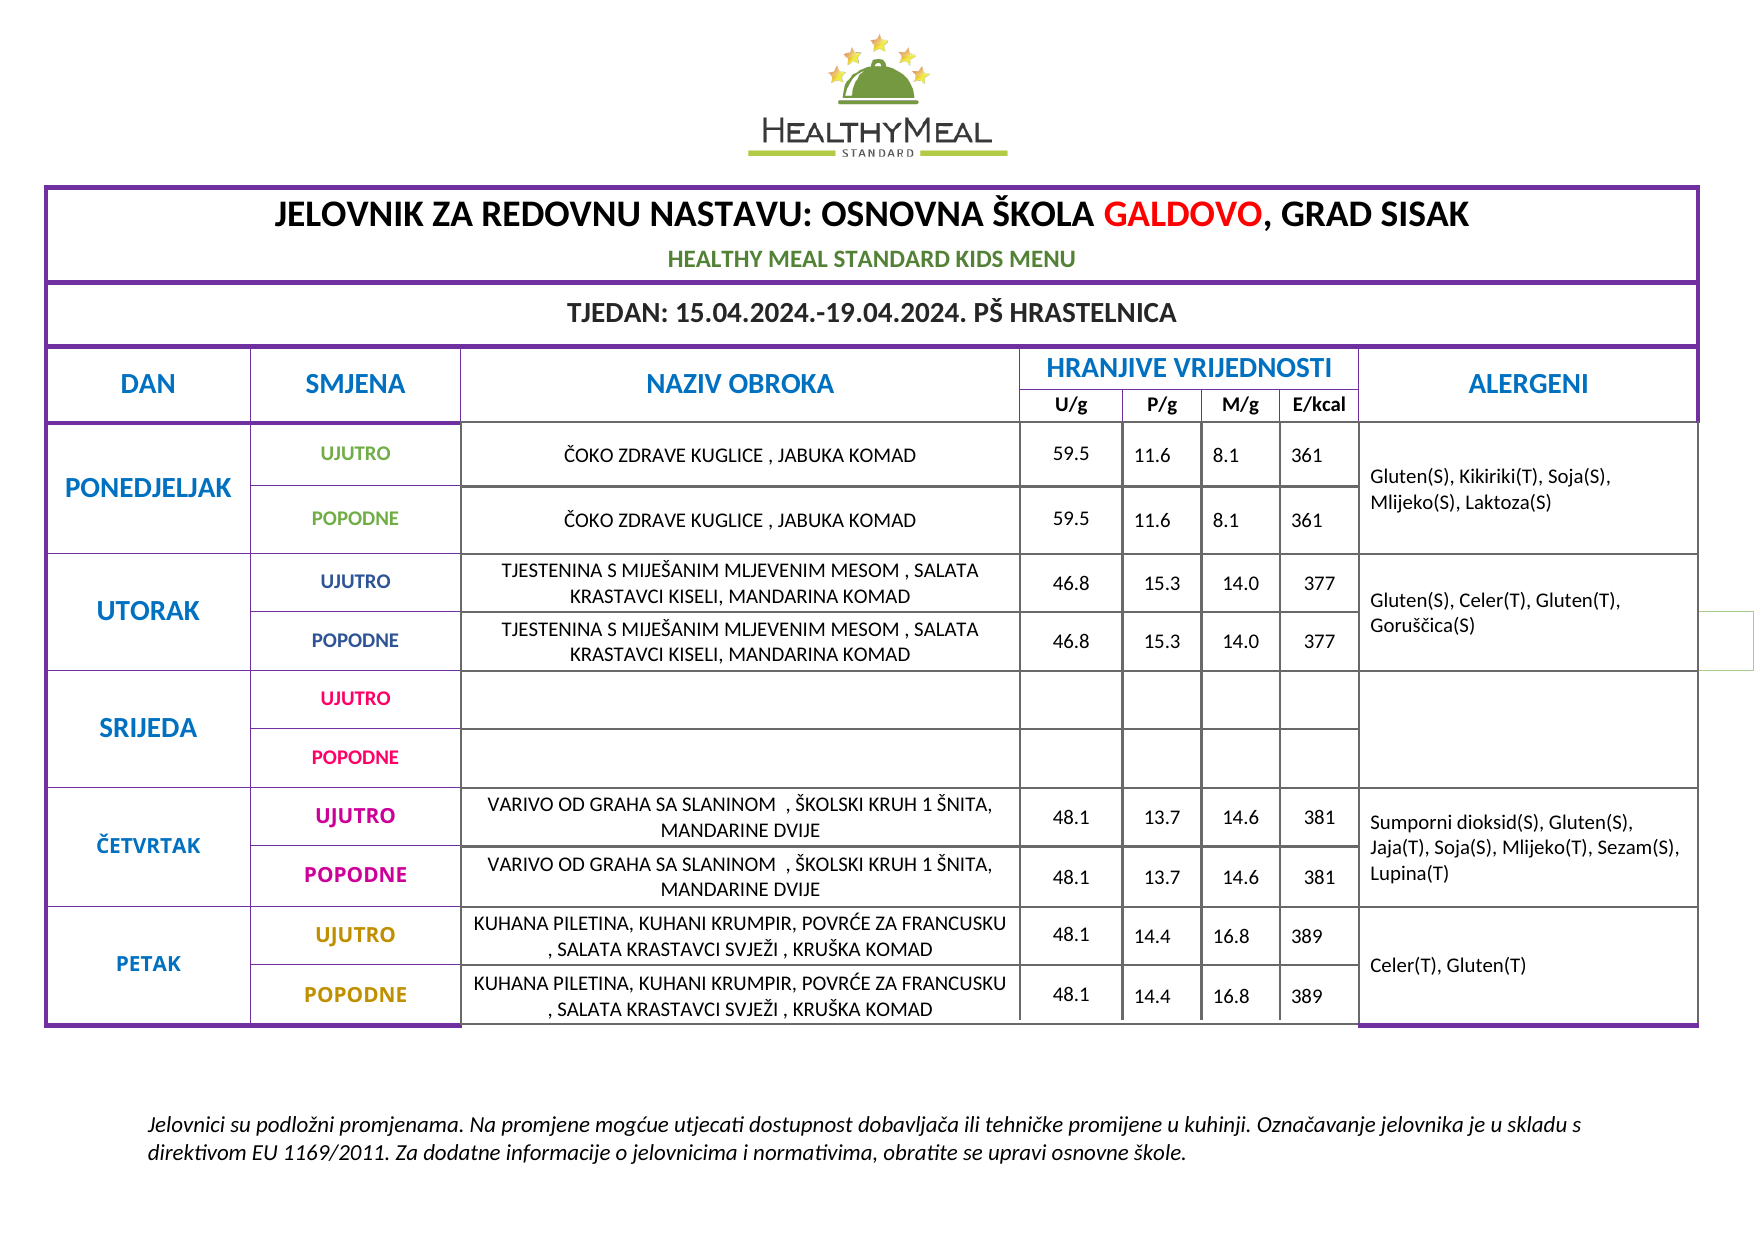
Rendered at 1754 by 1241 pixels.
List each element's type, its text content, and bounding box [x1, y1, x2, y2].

table_cell SMJENA [251, 349, 460, 421]
table_cell 389 [1281, 908, 1358, 964]
table_cell 16.8 [1203, 908, 1279, 964]
table_cell 381 [1281, 848, 1358, 906]
table_cell ČETVRTAK [48, 788, 250, 906]
table_cell Sumporni dioksid(S), Gluten(S), Jaja(T), Soja(S), Mlijeko(T), Sezam(S), Lupina(T) [1360, 789, 1697, 906]
table_cell 14.0 [1203, 613, 1279, 670]
table_cell POPODNE [251, 486, 460, 553]
table_cell DAN [48, 349, 250, 421]
table_cell [1124, 730, 1200, 787]
table_cell 13.7 [1124, 789, 1200, 845]
table_cell [1021, 672, 1121, 728]
table_cell PETAK [48, 907, 250, 1023]
table_cell [1360, 672, 1697, 787]
table_cell SRIJEDA [48, 671, 250, 787]
table_cell POPODNE [251, 612, 460, 670]
table_cell [1021, 730, 1121, 787]
table_cell NAZIV OBROKA [461, 349, 1019, 421]
table_cell [1124, 672, 1200, 728]
table_cell 14.4 [1124, 908, 1200, 964]
table_cell KUHANA PILETINA, KUHANI KRUMPIR, POVRĆE ZA FRANCUSKU , SALATA KRASTAVCI SVJEŽI , KRUŠKA KOMAD [462, 908, 1019, 964]
table_cell 48.1 [1021, 789, 1121, 845]
table_cell HRANJIVE VRIJEDNOSTI [1020, 349, 1358, 389]
table_cell [1699, 612, 1753, 670]
table_cell 14.6 [1203, 848, 1279, 906]
table_cell 59.5 [1021, 423, 1121, 485]
table_cell 13.7 [1124, 848, 1200, 906]
table_cell [1203, 672, 1279, 728]
table_cell 46.8 [1021, 613, 1121, 670]
table_cell [1203, 730, 1279, 787]
table_cell UJUTRO [251, 671, 460, 728]
table_cell ČOKO ZDRAVE KUGLICE , JABUKA KOMAD [462, 423, 1019, 485]
table_cell 381 [1281, 789, 1358, 845]
table_cell POPODNE [251, 965, 460, 1023]
table_cell 48.1 [1020, 966, 1122, 1023]
table_cell KUHANA PILETINA, KUHANI KRUMPIR, POVRĆE ZA FRANCUSKU , SALATA KRASTAVCI SVJEŽI , KRUŠKA KOMAD [462, 966, 1020, 1023]
table_cell 59.5 [1021, 488, 1121, 553]
table_cell UJUTRO [251, 907, 460, 964]
table_cell TJESTENINA S MIJEŠANIM MLJEVENIM MESOM , SALATA KRASTAVCI KISELI, MANDARINA KOMAD [462, 613, 1019, 670]
table_cell 8.1 [1203, 423, 1279, 485]
table_cell E/kcal [1280, 390, 1358, 421]
table_cell 14.6 [1203, 789, 1279, 845]
table_cell 377 [1281, 555, 1358, 611]
table_cell VARIVO OD GRAHA SA SLANINOM , ŠKOLSKI KRUH 1 ŠNITA, MANDARINE DVIJE [462, 848, 1019, 906]
table_cell U/g [1020, 390, 1122, 421]
table_cell UTORAK [48, 554, 250, 670]
table_cell [462, 672, 1019, 728]
table_cell 361 [1281, 488, 1358, 553]
table_cell P/g [1123, 390, 1201, 421]
table_cell PONEDJELJAK [48, 425, 250, 553]
table_cell TJESTENINA S MIJEŠANIM MLJEVENIM MESOM , SALATA KRASTAVCI KISELI, MANDARINA KOMAD [462, 555, 1019, 611]
table_cell 11.6 [1124, 488, 1200, 553]
table_cell Gluten(S), Kikiriki(T), Soja(S), Mlijeko(S), Laktoza(S) [1360, 423, 1697, 553]
table_cell 377 [1281, 613, 1358, 670]
table_cell POPODNE [251, 846, 460, 906]
table_cell 15.3 [1124, 555, 1200, 611]
table_cell 15.3 [1124, 613, 1200, 670]
table_cell 14.4 [1123, 966, 1201, 1023]
table_cell M/g [1202, 390, 1279, 421]
table_cell UJUTRO [251, 425, 460, 485]
table_cell VARIVO OD GRAHA SA SLANINOM , ŠKOLSKI KRUH 1 ŠNITA, MANDARINE DVIJE [462, 789, 1019, 845]
table_cell Gluten(S), Celer(T), Gluten(T), Goruščica(S) [1360, 555, 1697, 670]
table_cell POPODNE [251, 729, 460, 787]
table_cell 8.1 [1203, 488, 1279, 553]
table_cell 361 [1281, 423, 1358, 485]
picture [745, 29, 1008, 171]
table_cell 48.1 [1021, 908, 1121, 964]
table_cell 16.8 [1201, 966, 1279, 1023]
table_cell [1281, 730, 1358, 787]
table_cell 389 [1280, 966, 1358, 1023]
table_cell 46.8 [1021, 555, 1121, 611]
table_cell TJEDAN: 15.04.2024.-19.04.2024. PŠ HRASTELNICA [48, 285, 1696, 344]
table_cell Celer(T), Gluten(T) [1360, 908, 1697, 1023]
table_cell ČOKO ZDRAVE KUGLICE , JABUKA KOMAD [462, 488, 1019, 553]
table_cell ALERGENI [1359, 349, 1696, 421]
table_cell UJUTRO [251, 788, 460, 845]
table_cell 14.0 [1203, 555, 1279, 611]
table_cell [462, 730, 1019, 787]
table_cell UJUTRO [251, 554, 460, 611]
table_cell 11.6 [1124, 423, 1200, 485]
table_header JELOVNIK ZA REDOVNU NASTAVU: OSNOVNA ŠKOLA GALDOVO, GRAD SISAK HEALTHY MEAL STANDARD KIDS MENU [48, 190, 1696, 280]
table_cell [1281, 672, 1358, 728]
table_cell 48.1 [1021, 848, 1121, 906]
